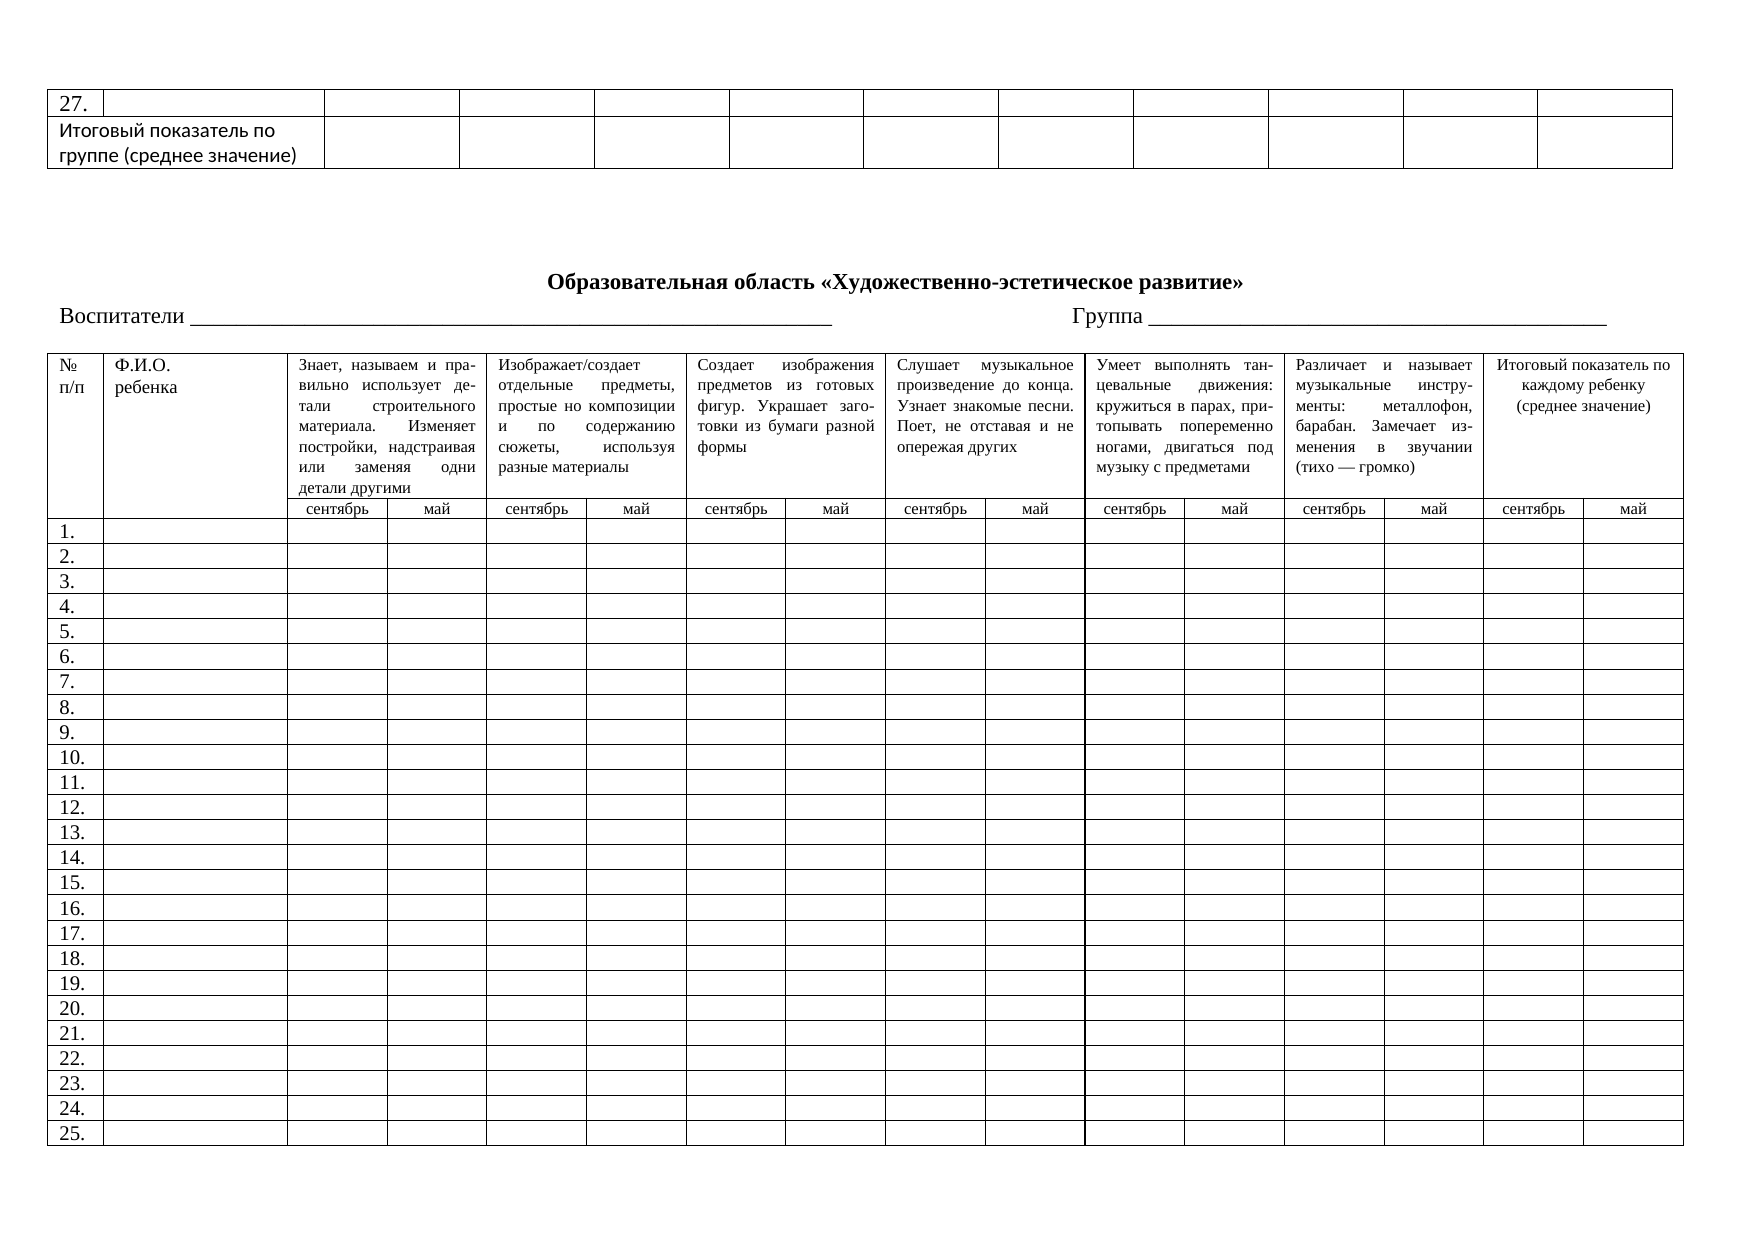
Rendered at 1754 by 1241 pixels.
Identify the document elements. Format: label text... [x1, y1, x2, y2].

table_cell [1086, 996, 1184, 1020]
table_cell [1385, 695, 1483, 719]
text Воспитатели ________________________________________________________ Группа ________________________________________ [59, 302, 1728, 328]
table_cell [986, 820, 1084, 844]
table_cell [687, 895, 785, 919]
table_cell [587, 996, 686, 1020]
table_cell [1385, 971, 1483, 995]
table_cell [1285, 845, 1384, 869]
table_cell [288, 519, 387, 543]
table_cell [487, 895, 586, 919]
table_cell [104, 544, 287, 568]
table_cell [687, 569, 785, 593]
table_cell [388, 921, 486, 944]
table_cell [587, 544, 686, 568]
table_cell [388, 619, 486, 643]
table_cell [1185, 820, 1284, 844]
table_cell [1584, 946, 1683, 970]
table_cell [886, 795, 985, 819]
table_cell [1134, 90, 1268, 116]
table_cell [886, 971, 985, 995]
table_cell [687, 1096, 785, 1120]
table_cell [1484, 1046, 1583, 1070]
table_cell [104, 695, 287, 719]
table_cell [1285, 1021, 1384, 1045]
table_cell [886, 1021, 985, 1045]
table_cell [487, 670, 586, 693]
table_cell [487, 996, 586, 1020]
table_cell [687, 745, 785, 769]
table_cell [786, 644, 885, 668]
table_cell [1086, 895, 1184, 919]
table_cell [587, 644, 686, 668]
table_cell [1385, 519, 1483, 543]
table_cell [1584, 519, 1683, 543]
table_cell [104, 644, 287, 668]
table_cell [288, 870, 387, 894]
table_cell [104, 720, 287, 744]
table_cell [1185, 619, 1284, 643]
table_cell [1584, 670, 1683, 693]
table_cell [786, 519, 885, 543]
table_cell [1385, 745, 1483, 769]
table_cell [388, 569, 486, 593]
table_cell [986, 770, 1084, 794]
table_cell [687, 1046, 785, 1070]
table_cell [104, 795, 287, 819]
table_cell май [786, 499, 885, 518]
table_cell [1185, 870, 1284, 894]
table_cell [487, 569, 586, 593]
table_cell [48, 1096, 103, 1120]
table_cell [288, 670, 387, 693]
table_cell [1185, 795, 1284, 819]
table_cell [1185, 1096, 1284, 1120]
table_cell [786, 1021, 885, 1045]
table_cell [487, 820, 586, 844]
table_cell [288, 745, 387, 769]
table_cell [288, 594, 387, 618]
table_cell Итоговый показатель по группе (среднее значение) [48, 117, 324, 168]
table_cell [48, 921, 103, 944]
table_cell [1086, 544, 1184, 568]
table_cell [886, 845, 985, 869]
table_cell [1584, 870, 1683, 894]
table_cell [48, 569, 103, 593]
table_cell [1086, 519, 1184, 543]
table_cell [288, 971, 387, 995]
table_cell [786, 1121, 885, 1145]
table_cell [288, 1096, 387, 1120]
table_cell [786, 845, 885, 869]
table_cell [1285, 695, 1384, 719]
table_cell [288, 820, 387, 844]
table_cell [487, 745, 586, 769]
table_cell [587, 670, 686, 693]
table_cell [587, 1121, 686, 1145]
table_cell сентябрь [687, 499, 785, 518]
table_cell [1086, 1071, 1184, 1095]
table_cell [1385, 1046, 1483, 1070]
table_cell [48, 1046, 103, 1070]
table_cell [786, 720, 885, 744]
table_cell [1086, 644, 1184, 668]
table_cell [1584, 1071, 1683, 1095]
table_cell [864, 117, 998, 168]
table_cell [1185, 670, 1284, 693]
table_cell [288, 1046, 387, 1070]
table_cell [48, 946, 103, 970]
table_cell [104, 996, 287, 1020]
table_cell [886, 1121, 985, 1145]
table_cell [388, 594, 486, 618]
table_cell [587, 971, 686, 995]
table_cell [1185, 770, 1284, 794]
table_cell [986, 1121, 1084, 1145]
table_cell [388, 644, 486, 668]
table_cell [104, 870, 287, 894]
table_cell [1086, 569, 1184, 593]
table_header Умеет выполнять танцевальные движения: кружиться в парах, притопывать попеременно ногами, двигаться под музыку с предметами [1086, 354, 1284, 498]
table_cell сентябрь [288, 499, 387, 518]
table_cell [786, 921, 885, 944]
table_cell [288, 619, 387, 643]
table_cell [886, 1046, 985, 1070]
table_cell [1285, 1121, 1384, 1145]
table_cell [687, 720, 785, 744]
table_cell [587, 1071, 686, 1095]
table_cell [786, 695, 885, 719]
table_cell [1584, 1121, 1683, 1145]
table_cell [48, 845, 103, 869]
table_cell [48, 770, 103, 794]
table_cell [786, 795, 885, 819]
table_cell [288, 569, 387, 593]
table_cell [1185, 1046, 1284, 1070]
table_cell [587, 1021, 686, 1045]
table_cell [388, 1071, 486, 1095]
subtitle Образовательная область «Художественно-эстетическое развитие» [63, 271, 1728, 294]
table_cell [786, 619, 885, 643]
table_cell [587, 1046, 686, 1070]
table_cell [288, 1071, 387, 1095]
table_cell [587, 895, 686, 919]
table_cell [986, 1046, 1084, 1070]
table_cell [587, 745, 686, 769]
table_cell [786, 569, 885, 593]
table_cell [1285, 594, 1384, 618]
table_cell [1484, 895, 1583, 919]
table_cell сентябрь [1285, 499, 1384, 518]
table_cell [730, 117, 863, 168]
table_cell [104, 619, 287, 643]
table_cell [1185, 519, 1284, 543]
table_cell [1285, 619, 1384, 643]
table_cell [1584, 1021, 1683, 1045]
table_cell [687, 820, 785, 844]
table_header Итоговый показатель по каждому ребенку (среднее значение) [1484, 354, 1683, 498]
table_cell [1484, 1121, 1583, 1145]
table_cell [687, 644, 785, 668]
table_cell [1484, 845, 1583, 869]
table_cell [1538, 90, 1672, 116]
table_cell [388, 670, 486, 693]
table_cell [1285, 921, 1384, 944]
table_cell [587, 921, 686, 944]
table_cell [587, 870, 686, 894]
table_cell [288, 720, 387, 744]
table_cell [986, 569, 1084, 593]
table_cell [1584, 770, 1683, 794]
table_cell [104, 770, 287, 794]
table_cell [1269, 90, 1403, 116]
table_cell [1285, 770, 1384, 794]
table_cell [1285, 544, 1384, 568]
table_cell [587, 795, 686, 819]
table_cell [1385, 1096, 1483, 1120]
table_cell [886, 745, 985, 769]
table_cell [786, 745, 885, 769]
table_cell [886, 1071, 985, 1095]
table_cell [1385, 820, 1483, 844]
table_cell [1285, 1096, 1384, 1120]
table_header Знает, называем и правильно использует детали строительного материала. Изменяет постройки, надстраивая или заменяя одни детали другими [288, 354, 486, 498]
table_cell [1484, 619, 1583, 643]
table_cell [587, 519, 686, 543]
table_cell [1185, 695, 1284, 719]
table_cell [48, 971, 103, 995]
table_cell [1584, 695, 1683, 719]
table_cell [1285, 870, 1384, 894]
table_cell [388, 971, 486, 995]
table_cell [1185, 1021, 1284, 1045]
table_cell сентябрь [1484, 499, 1583, 518]
table_cell [687, 544, 785, 568]
table_cell сентябрь [487, 499, 586, 518]
table_cell [460, 90, 594, 116]
table_cell [104, 745, 287, 769]
table_cell [1385, 720, 1483, 744]
table_cell [1584, 594, 1683, 618]
table_cell [587, 594, 686, 618]
table_cell [986, 895, 1084, 919]
table_cell [1385, 1121, 1483, 1145]
table_cell [1385, 594, 1483, 618]
table_cell [104, 594, 287, 618]
table_cell [1285, 569, 1384, 593]
table_cell [999, 117, 1133, 168]
table_cell [1484, 519, 1583, 543]
table_cell [48, 594, 103, 618]
table_cell [1285, 670, 1384, 693]
table_cell [1086, 946, 1184, 970]
table_cell [1185, 594, 1284, 618]
table_cell [1584, 1046, 1683, 1070]
table_cell [687, 1021, 785, 1045]
table_cell [48, 870, 103, 894]
table_cell [1584, 845, 1683, 869]
table_cell [1086, 619, 1184, 643]
table_cell сентябрь [886, 499, 985, 518]
table_cell [1086, 770, 1184, 794]
table_cell [1185, 1121, 1284, 1145]
table_cell [1134, 117, 1268, 168]
table_cell [595, 117, 729, 168]
table_cell [104, 1021, 287, 1045]
table_cell [886, 1096, 985, 1120]
table_cell [986, 996, 1084, 1020]
table_cell [1285, 745, 1384, 769]
table_cell [1404, 90, 1537, 116]
table_cell [104, 820, 287, 844]
table_cell [786, 820, 885, 844]
table_cell [687, 795, 785, 819]
table_cell [687, 670, 785, 693]
table_cell [104, 1071, 287, 1095]
table_cell [986, 870, 1084, 894]
table_cell [388, 870, 486, 894]
table_cell [1484, 720, 1583, 744]
table_cell [1484, 670, 1583, 693]
table_cell [986, 720, 1084, 744]
table_cell [1086, 1121, 1184, 1145]
table_header № п/п [48, 354, 103, 518]
table_cell [1484, 770, 1583, 794]
table_cell [1584, 720, 1683, 744]
table_cell [1185, 845, 1284, 869]
table_cell [986, 1096, 1084, 1120]
table_cell [388, 1021, 486, 1045]
table_cell [986, 695, 1084, 719]
table_cell [1584, 996, 1683, 1020]
table_cell [48, 820, 103, 844]
table_cell [587, 845, 686, 869]
table_cell [986, 1071, 1084, 1095]
table_cell [104, 569, 287, 593]
table_cell [388, 895, 486, 919]
table_cell [325, 117, 459, 168]
table_cell [886, 544, 985, 568]
table_cell [1584, 1096, 1683, 1120]
table_cell [1385, 619, 1483, 643]
table_cell май [986, 499, 1084, 518]
table_cell [587, 720, 686, 744]
table_cell [1484, 644, 1583, 668]
table_cell [1285, 946, 1384, 970]
table_cell [1484, 745, 1583, 769]
table_cell [786, 770, 885, 794]
table_cell [388, 720, 486, 744]
table_cell [1285, 820, 1384, 844]
table_cell [48, 619, 103, 643]
table_cell [388, 770, 486, 794]
table_cell [104, 1121, 287, 1145]
table_cell [487, 695, 586, 719]
table_cell [687, 845, 785, 869]
table_cell [104, 670, 287, 693]
table_cell [886, 870, 985, 894]
table_cell май [1185, 499, 1284, 518]
table_cell [1269, 117, 1403, 168]
table_cell [487, 870, 586, 894]
table_cell [388, 695, 486, 719]
table_cell [730, 90, 863, 116]
table_cell [1086, 820, 1184, 844]
table_cell [587, 695, 686, 719]
table_cell [1086, 695, 1184, 719]
table_cell [886, 720, 985, 744]
table_cell [786, 544, 885, 568]
table_cell [587, 820, 686, 844]
table_cell [687, 519, 785, 543]
table_cell [48, 1121, 103, 1145]
table_cell [886, 644, 985, 668]
table_cell [487, 619, 586, 643]
table_cell [388, 820, 486, 844]
table_cell [687, 946, 785, 970]
table_cell [587, 770, 686, 794]
table_cell [687, 695, 785, 719]
table_cell [1185, 569, 1284, 593]
table_cell [487, 594, 586, 618]
table_cell [48, 644, 103, 668]
table_cell [487, 921, 586, 944]
table_cell [388, 1046, 486, 1070]
table_cell [487, 720, 586, 744]
table_cell [1086, 745, 1184, 769]
table_cell [1086, 670, 1184, 693]
table_cell [886, 946, 985, 970]
table_cell [1484, 870, 1583, 894]
table_cell [288, 770, 387, 794]
table_cell [1484, 569, 1583, 593]
table_cell [1584, 644, 1683, 668]
table_cell [487, 1021, 586, 1045]
table_cell [1484, 946, 1583, 970]
table_cell [388, 519, 486, 543]
table_cell [786, 895, 885, 919]
table_cell [1185, 971, 1284, 995]
table_cell [1484, 1096, 1583, 1120]
table_cell [587, 619, 686, 643]
table_cell [986, 619, 1084, 643]
table_cell [1086, 1021, 1184, 1045]
table_cell [786, 971, 885, 995]
table_cell [986, 1021, 1084, 1045]
table_cell [1086, 845, 1184, 869]
table_cell [1185, 895, 1284, 919]
table_cell [786, 670, 885, 693]
table_cell [1385, 921, 1483, 944]
table_cell [595, 90, 729, 116]
table_cell [1285, 971, 1384, 995]
table_cell [1584, 569, 1683, 593]
table_cell [1385, 1021, 1483, 1045]
table_cell [104, 895, 287, 919]
table_header Различает и называет музыкальные инструменты: металлофон, барабан. Замечает изменения в звучании (тихо — громко) [1285, 354, 1483, 498]
table_cell [48, 1071, 103, 1095]
table_cell [487, 971, 586, 995]
table_cell [288, 644, 387, 668]
table_cell [1584, 619, 1683, 643]
table_cell [587, 946, 686, 970]
table_cell [986, 795, 1084, 819]
table_cell [986, 971, 1084, 995]
table_cell [288, 895, 387, 919]
table_cell [786, 1096, 885, 1120]
table_cell [587, 1096, 686, 1120]
table_cell [487, 1046, 586, 1070]
table_cell [1385, 946, 1483, 970]
table_cell [1584, 971, 1683, 995]
table_cell [1285, 720, 1384, 744]
table_cell [1086, 1096, 1184, 1120]
table_cell [104, 1096, 287, 1120]
table_cell [1385, 870, 1483, 894]
table_cell [986, 845, 1084, 869]
table_cell [487, 544, 586, 568]
table_cell [1385, 544, 1483, 568]
table_cell [587, 569, 686, 593]
table_cell [288, 921, 387, 944]
table_cell [104, 90, 324, 116]
table_header Изображает/создает отдельные предметы, простые но композиции и по содержанию сюжеты, используя разные материалы [487, 354, 686, 498]
table_cell май [587, 499, 686, 518]
table_cell [487, 1096, 586, 1120]
table_cell [886, 770, 985, 794]
table_cell [388, 795, 486, 819]
table_cell [786, 870, 885, 894]
table_cell [325, 90, 459, 116]
table_cell [388, 544, 486, 568]
table_cell [1584, 921, 1683, 944]
table_cell [886, 921, 985, 944]
table_cell [1404, 117, 1537, 168]
table_cell [687, 770, 785, 794]
table_cell [1086, 594, 1184, 618]
table_cell [388, 845, 486, 869]
table_cell [1086, 720, 1184, 744]
table_cell [288, 795, 387, 819]
table_cell [1584, 795, 1683, 819]
table_cell май [1584, 499, 1683, 518]
table_cell [986, 670, 1084, 693]
table_cell [288, 1121, 387, 1145]
table_cell [1385, 569, 1483, 593]
table_cell [388, 1096, 486, 1120]
table_cell [48, 895, 103, 919]
table_cell [1484, 594, 1583, 618]
table_cell [1584, 820, 1683, 844]
table_cell [487, 1071, 586, 1095]
table_cell [388, 946, 486, 970]
table_cell [986, 519, 1084, 543]
table_cell [1484, 996, 1583, 1020]
table_cell [1385, 895, 1483, 919]
table_cell [1086, 921, 1184, 944]
table_cell [1484, 971, 1583, 995]
table_cell [1185, 921, 1284, 944]
table_cell [1185, 544, 1284, 568]
table_cell [487, 946, 586, 970]
table_cell [48, 695, 103, 719]
table_cell [48, 90, 103, 116]
table_cell [786, 1071, 885, 1095]
table_cell [1285, 644, 1384, 668]
table_cell [687, 594, 785, 618]
table_cell [1484, 695, 1583, 719]
table_cell [886, 619, 985, 643]
table_cell [687, 921, 785, 944]
table_cell [1584, 895, 1683, 919]
table_cell май [1385, 499, 1483, 518]
table_cell [786, 996, 885, 1020]
table_cell [1086, 795, 1184, 819]
table_cell [1285, 519, 1384, 543]
table_header Слушает музыкальное произведение до конца. Узнает знакомые песни. Поет, не отставая и не опережая других [886, 354, 1084, 498]
table_cell [986, 745, 1084, 769]
table_cell [288, 845, 387, 869]
table_cell [886, 695, 985, 719]
table_cell [786, 1046, 885, 1070]
table_cell [104, 971, 287, 995]
table_cell [1484, 820, 1583, 844]
table_cell сентябрь [1086, 499, 1184, 518]
table_cell [288, 544, 387, 568]
table_cell [999, 90, 1133, 116]
table_cell [388, 996, 486, 1020]
table_cell [48, 795, 103, 819]
table_cell [786, 594, 885, 618]
table_cell [1185, 1071, 1284, 1095]
table_cell [687, 996, 785, 1020]
table_cell [886, 569, 985, 593]
table_cell [1285, 795, 1384, 819]
table_cell [1285, 895, 1384, 919]
table_cell [104, 921, 287, 944]
table_cell [886, 820, 985, 844]
table_cell [48, 745, 103, 769]
table_cell [687, 619, 785, 643]
table_cell [104, 1046, 287, 1070]
table_cell [1484, 544, 1583, 568]
table_cell [48, 670, 103, 693]
table_cell [687, 870, 785, 894]
table_cell [1484, 1071, 1583, 1095]
table_cell [487, 845, 586, 869]
table_cell [288, 996, 387, 1020]
table_cell [986, 921, 1084, 944]
table_cell [104, 519, 287, 543]
table_cell [1385, 770, 1483, 794]
table_cell [1584, 544, 1683, 568]
table_cell [48, 544, 103, 568]
table_cell [1086, 870, 1184, 894]
table_cell [687, 1121, 785, 1145]
table_cell [1484, 795, 1583, 819]
table_cell [1385, 670, 1483, 693]
table_cell [886, 670, 985, 693]
table_header Создает изображения предметов из готовых фигур. Украшает заготовки из бумаги разной формы [687, 354, 885, 498]
table_cell [48, 720, 103, 744]
table_cell [886, 895, 985, 919]
table_cell [1385, 1071, 1483, 1095]
table_cell [1385, 845, 1483, 869]
table_cell [487, 795, 586, 819]
table_cell [104, 946, 287, 970]
table_cell [48, 519, 103, 543]
table_cell [986, 644, 1084, 668]
table_cell [288, 946, 387, 970]
table_cell [687, 1071, 785, 1095]
table_header Ф.И.О. ребенка [104, 354, 287, 518]
table_cell [1385, 996, 1483, 1020]
table_cell [886, 519, 985, 543]
table_cell [1484, 921, 1583, 944]
table_cell [1385, 644, 1483, 668]
table_cell май [388, 499, 486, 518]
table_cell [487, 519, 586, 543]
table_cell [460, 117, 594, 168]
table_cell [986, 946, 1084, 970]
table_cell [1185, 745, 1284, 769]
table_cell [1086, 1046, 1184, 1070]
table_cell [1285, 1046, 1384, 1070]
table_cell [288, 1021, 387, 1045]
table_cell [986, 594, 1084, 618]
table_cell [388, 745, 486, 769]
table_cell [388, 1121, 486, 1145]
table_cell [687, 971, 785, 995]
table_cell [864, 90, 998, 116]
table_cell [1385, 795, 1483, 819]
table_cell [487, 1121, 586, 1145]
table_cell [786, 946, 885, 970]
table_cell [886, 594, 985, 618]
table_cell [1285, 996, 1384, 1020]
table_cell [487, 770, 586, 794]
table_cell [1185, 946, 1284, 970]
table_cell [1584, 745, 1683, 769]
table_cell [48, 996, 103, 1020]
table_cell [1185, 720, 1284, 744]
table_cell [1185, 644, 1284, 668]
table_cell [104, 845, 287, 869]
table_cell [1484, 1021, 1583, 1045]
table_cell [986, 544, 1084, 568]
table_cell [288, 695, 387, 719]
table_cell [1185, 996, 1284, 1020]
table_cell [886, 996, 985, 1020]
table_cell [1086, 971, 1184, 995]
table_cell [48, 1021, 103, 1045]
table_cell [487, 644, 586, 668]
table_cell [1285, 1071, 1384, 1095]
table_cell [1538, 117, 1672, 168]
